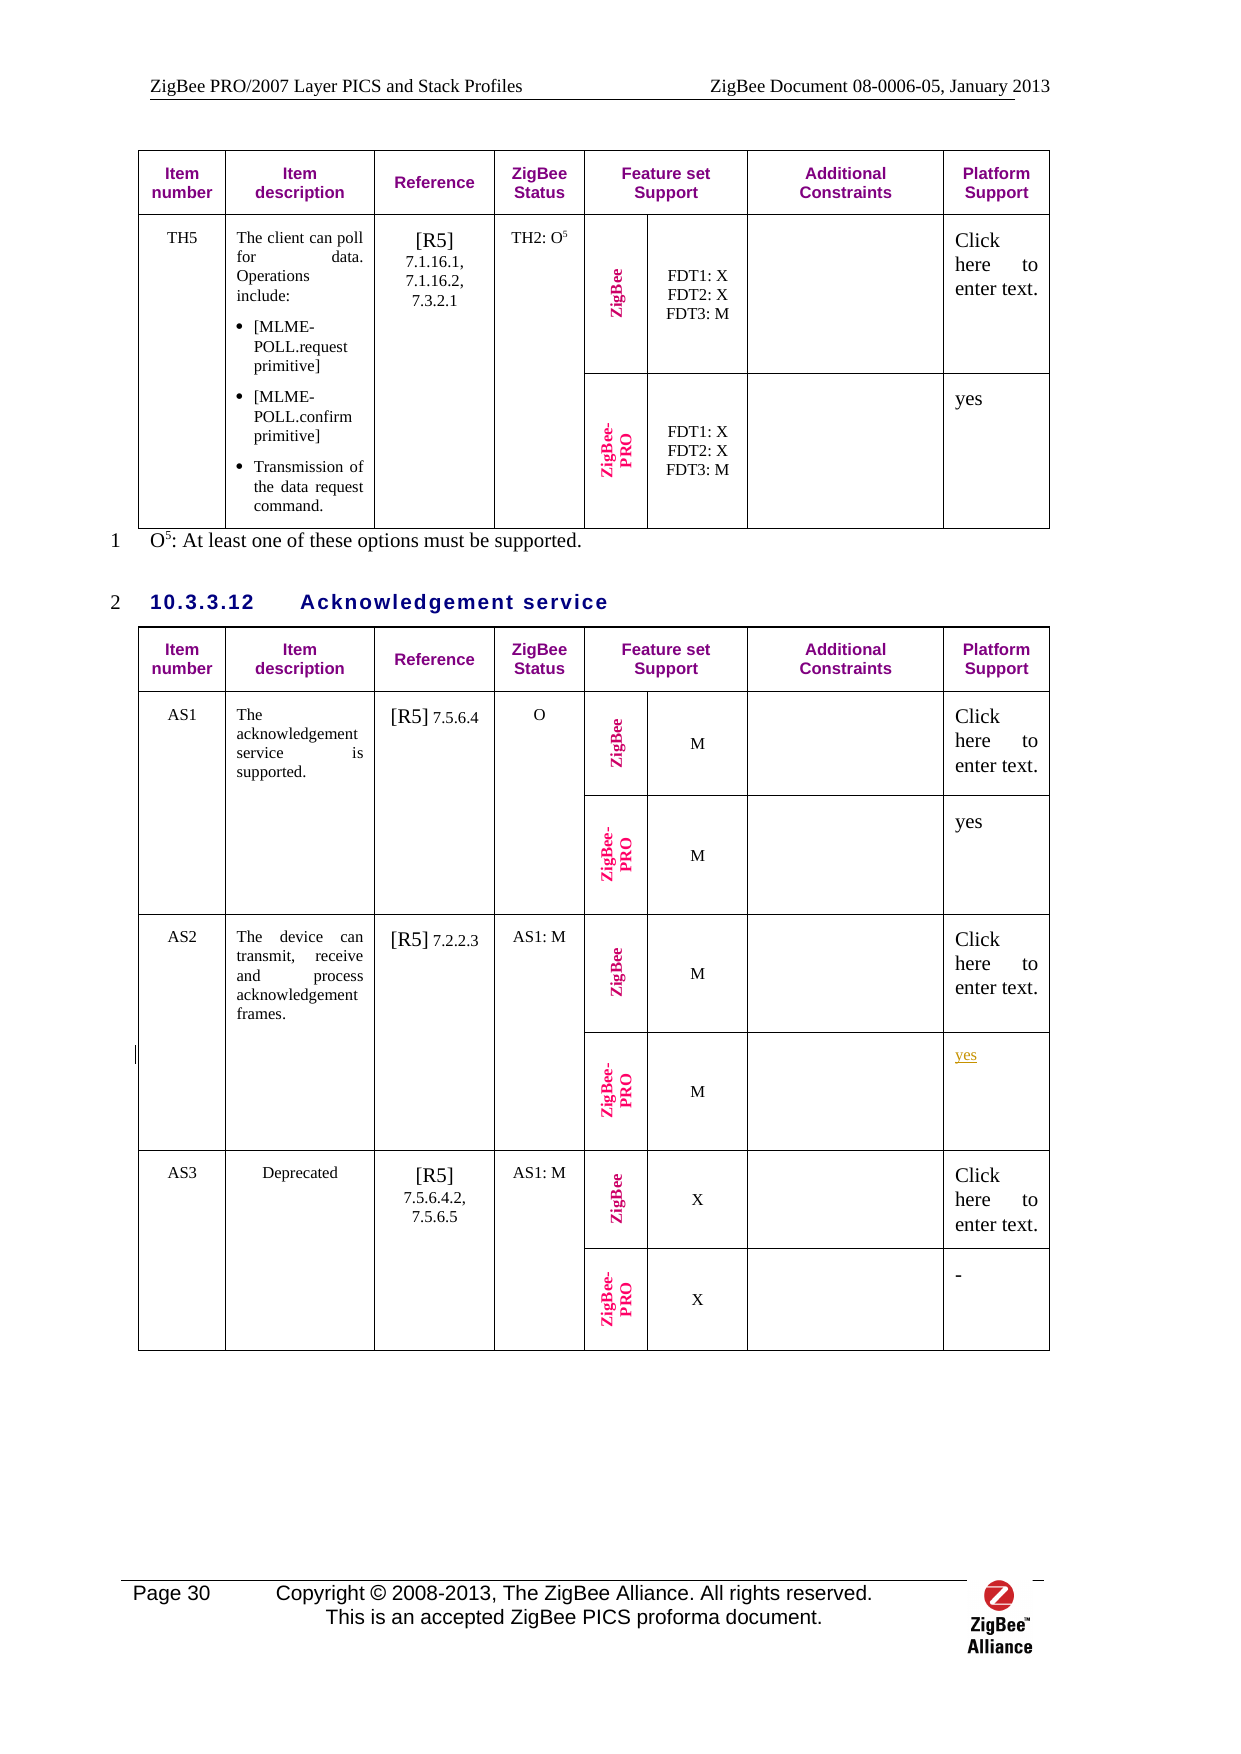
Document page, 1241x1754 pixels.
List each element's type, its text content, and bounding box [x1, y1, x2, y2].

table_cell Deprecated [226, 1151, 374, 1350]
table_cell ZigBee- PRO [585, 374, 647, 527]
table_header ZigBee Status [495, 628, 584, 691]
table_header Item number [139, 151, 225, 214]
table_cell [R5] 7.1.16.1, 7.1.16.2, 7.3.2.1 [375, 215, 494, 527]
table_cell M [648, 692, 747, 795]
table_cell [R5] 7.2.2.3 [375, 915, 494, 1150]
table_cell TH2: O5 [495, 215, 584, 527]
table_header Item description [226, 628, 374, 691]
table_cell X [648, 1249, 747, 1350]
table_cell [R5] 7.5.6.4 [375, 692, 494, 913]
picture [967, 1580, 1033, 1658]
table_cell ZigBee [585, 915, 647, 1032]
table_cell [944, 1151, 1049, 1248]
table_cell [944, 915, 1049, 1032]
subtitle Acknowledgement service [150, 590, 1015, 614]
table_cell ZigBee- PRO [585, 1249, 647, 1350]
table_cell AS3 [139, 1151, 225, 1350]
table_cell [944, 796, 1049, 913]
table_cell [944, 374, 1049, 527]
table_cell [R5] 7.5.6.4.2, 7.5.6.5 [375, 1151, 494, 1350]
table_cell The acknowledgement service is supported. [226, 692, 374, 913]
table_cell The device can transmit, receive and process acknowledgement frames. [226, 915, 374, 1150]
table_cell ZigBee- PRO [585, 1033, 647, 1150]
table_cell [748, 1151, 943, 1248]
table_cell X [648, 1151, 747, 1248]
table_cell AS1 [139, 692, 225, 913]
table_header Feature set Support [585, 151, 747, 214]
table_cell [944, 1249, 1049, 1350]
table_header ZigBee Status [495, 151, 584, 214]
table_header Reference [375, 151, 494, 214]
table_cell M [648, 1033, 747, 1150]
table_cell ZigBee [585, 1151, 647, 1248]
table_cell [944, 692, 1049, 795]
table_header Reference [375, 628, 494, 691]
table_cell FDT1: X FDT2: X FDT3: M [648, 374, 747, 527]
table_header Additional Constraints [748, 628, 943, 691]
table_header Feature set Support [585, 628, 747, 691]
table_cell [748, 915, 943, 1032]
table_cell M [648, 796, 747, 913]
table_cell O [495, 692, 584, 913]
table_cell TH5 [139, 215, 225, 527]
table_header Platform Support [944, 628, 1049, 691]
table_cell ZigBee- PRO [585, 796, 647, 913]
table_cell The client can poll for data. Operations include: [MLME-POLL.request primitive] [MLME-POLL.confirm primitive] Transmission of the data request command. [226, 215, 374, 527]
table_cell AS2 [139, 915, 225, 1150]
table_cell M [648, 915, 747, 1032]
table_cell ZigBee [585, 215, 647, 373]
table_cell [748, 1249, 943, 1350]
table_cell [748, 692, 943, 795]
table_cell [748, 1033, 943, 1150]
text O5: At least one of these options must be supported. [150, 529, 1015, 552]
table_cell ZigBee [585, 692, 647, 795]
table_header Platform Support [944, 151, 1049, 214]
table_header Item number [139, 628, 225, 691]
table_cell AS1: M [495, 915, 584, 1150]
table_header Item description [226, 151, 374, 214]
table_cell AS1: M [495, 1151, 584, 1350]
table_cell [748, 796, 943, 913]
table_cell [748, 374, 943, 527]
table_cell [944, 1033, 1049, 1150]
table_cell [748, 215, 943, 373]
table_cell [944, 215, 1049, 373]
table_header Additional Constraints [748, 151, 943, 214]
table_cell FDT1: X FDT2: X FDT3: M [648, 215, 747, 373]
